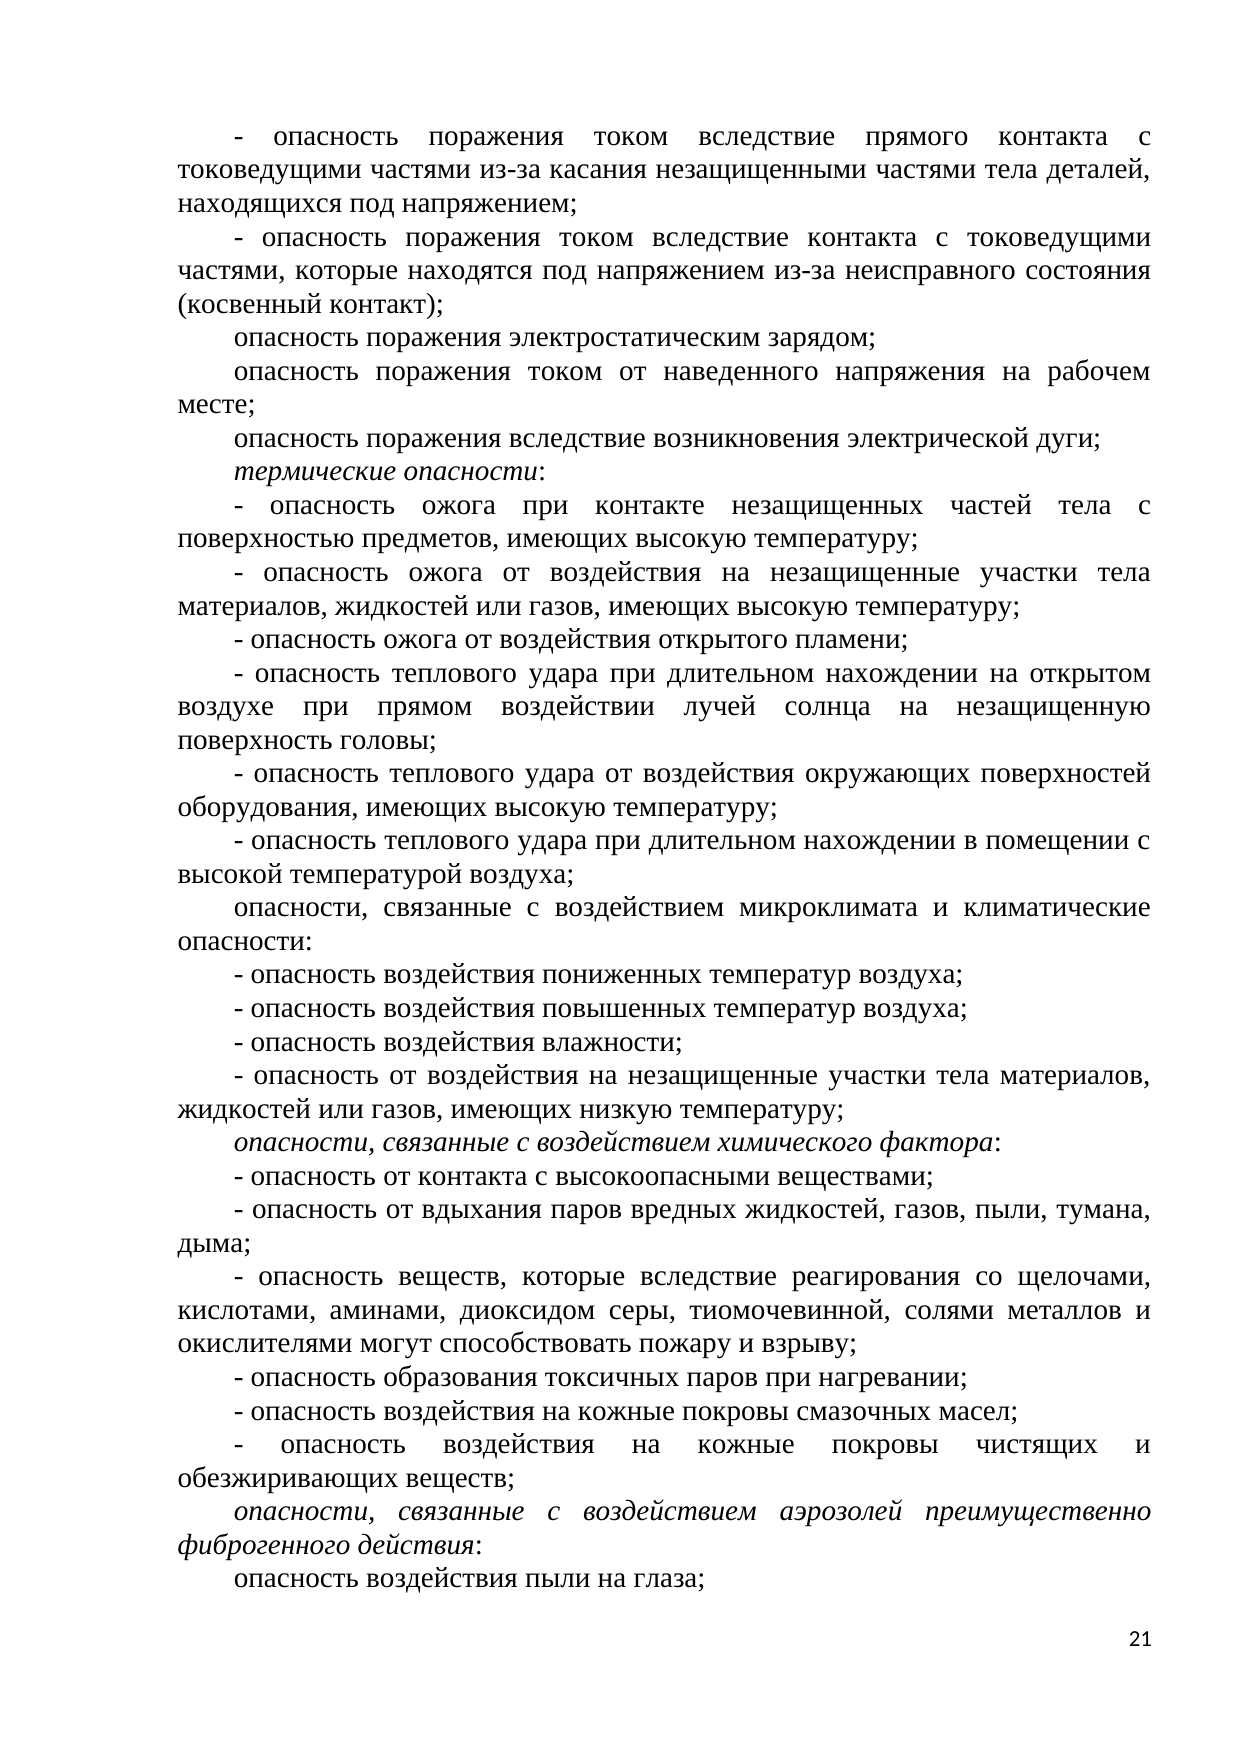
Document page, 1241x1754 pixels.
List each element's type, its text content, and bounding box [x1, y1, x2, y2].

text - опасность от контакта с высокоопасными веществами; [177, 1158, 1152, 1191]
text - опасность воздействия пониженных температур воздуха; [177, 957, 1152, 990]
text - опасность поражения током вследствие прямого контакта с токоведущими частями из-за касания незащищенными частями тела деталей, находящихся под напряжением; [177, 118, 1152, 219]
text - опасность поражения током вследствие контакта с токоведущими частями, которые находятся под напряжением из-за неисправного состояния (косвенный контакт); [177, 219, 1152, 319]
text - опасность веществ, которые вследствие реагирования со щелочами, кислотами, аминами, диоксидом серы, тиомочевинной, солями металлов и окислителями могут способствовать пожару и взрыву; [177, 1258, 1152, 1359]
text опасность воздействия пыли на глаза; [177, 1560, 1152, 1594]
text опасности, связанные с воздействием микроклимата и климатические опасности: [177, 889, 1152, 957]
text - опасность воздействия повышенных температур воздуха; [177, 990, 1152, 1024]
text опасность поражения током от наведенного напряжения на рабочем месте; [177, 353, 1152, 420]
text - опасность воздействия на кожные покровы смазочных масел; [177, 1393, 1152, 1426]
text - опасность теплового удара от воздействия окружающих поверхностей оборудования, имеющих высокую температуру; [177, 755, 1152, 822]
text опасности, связанные с воздействием аэрозолей преимущественно фиброгенного действия: [177, 1493, 1152, 1560]
text - опасность ожога от воздействия открытого пламени; [177, 621, 1152, 655]
text опасность поражения электростатическим зарядом; [177, 319, 1152, 353]
text - опасность воздействия на кожные покровы чистящих и обезжиривающих веществ; [177, 1426, 1152, 1493]
text - опасность воздействия влажности; [177, 1024, 1152, 1057]
text - опасность ожога от воздействия на незащищенные участки тела материалов, жидкостей или газов, имеющих высокую температуру; [177, 554, 1152, 621]
text - опасность теплового удара при длительном нахождении в помещении с высокой температурой воздуха; [177, 822, 1152, 889]
text опасность поражения вследствие возникновения электрической дуги; [177, 420, 1152, 453]
text - опасность от воздействия на незащищенные участки тела материалов, жидкостей или газов, имеющих низкую температуру; [177, 1057, 1152, 1124]
text термические опасности: [177, 453, 1152, 487]
text опасности, связанные с воздействием химического фактора: [177, 1124, 1152, 1158]
text - опасность теплового удара при длительном нахождении на открытом воздухе при прямом воздействии лучей солнца на незащищенную поверхность головы; [177, 655, 1152, 755]
text - опасность образования токсичных паров при нагревании; [177, 1359, 1152, 1393]
text - опасность от вдыхания паров вредных жидкостей, газов, пыли, тумана, дыма; [177, 1191, 1152, 1258]
text - опасность ожога при контакте незащищенных частей тела с поверхностью предметов, имеющих высокую температуру; [177, 487, 1152, 554]
